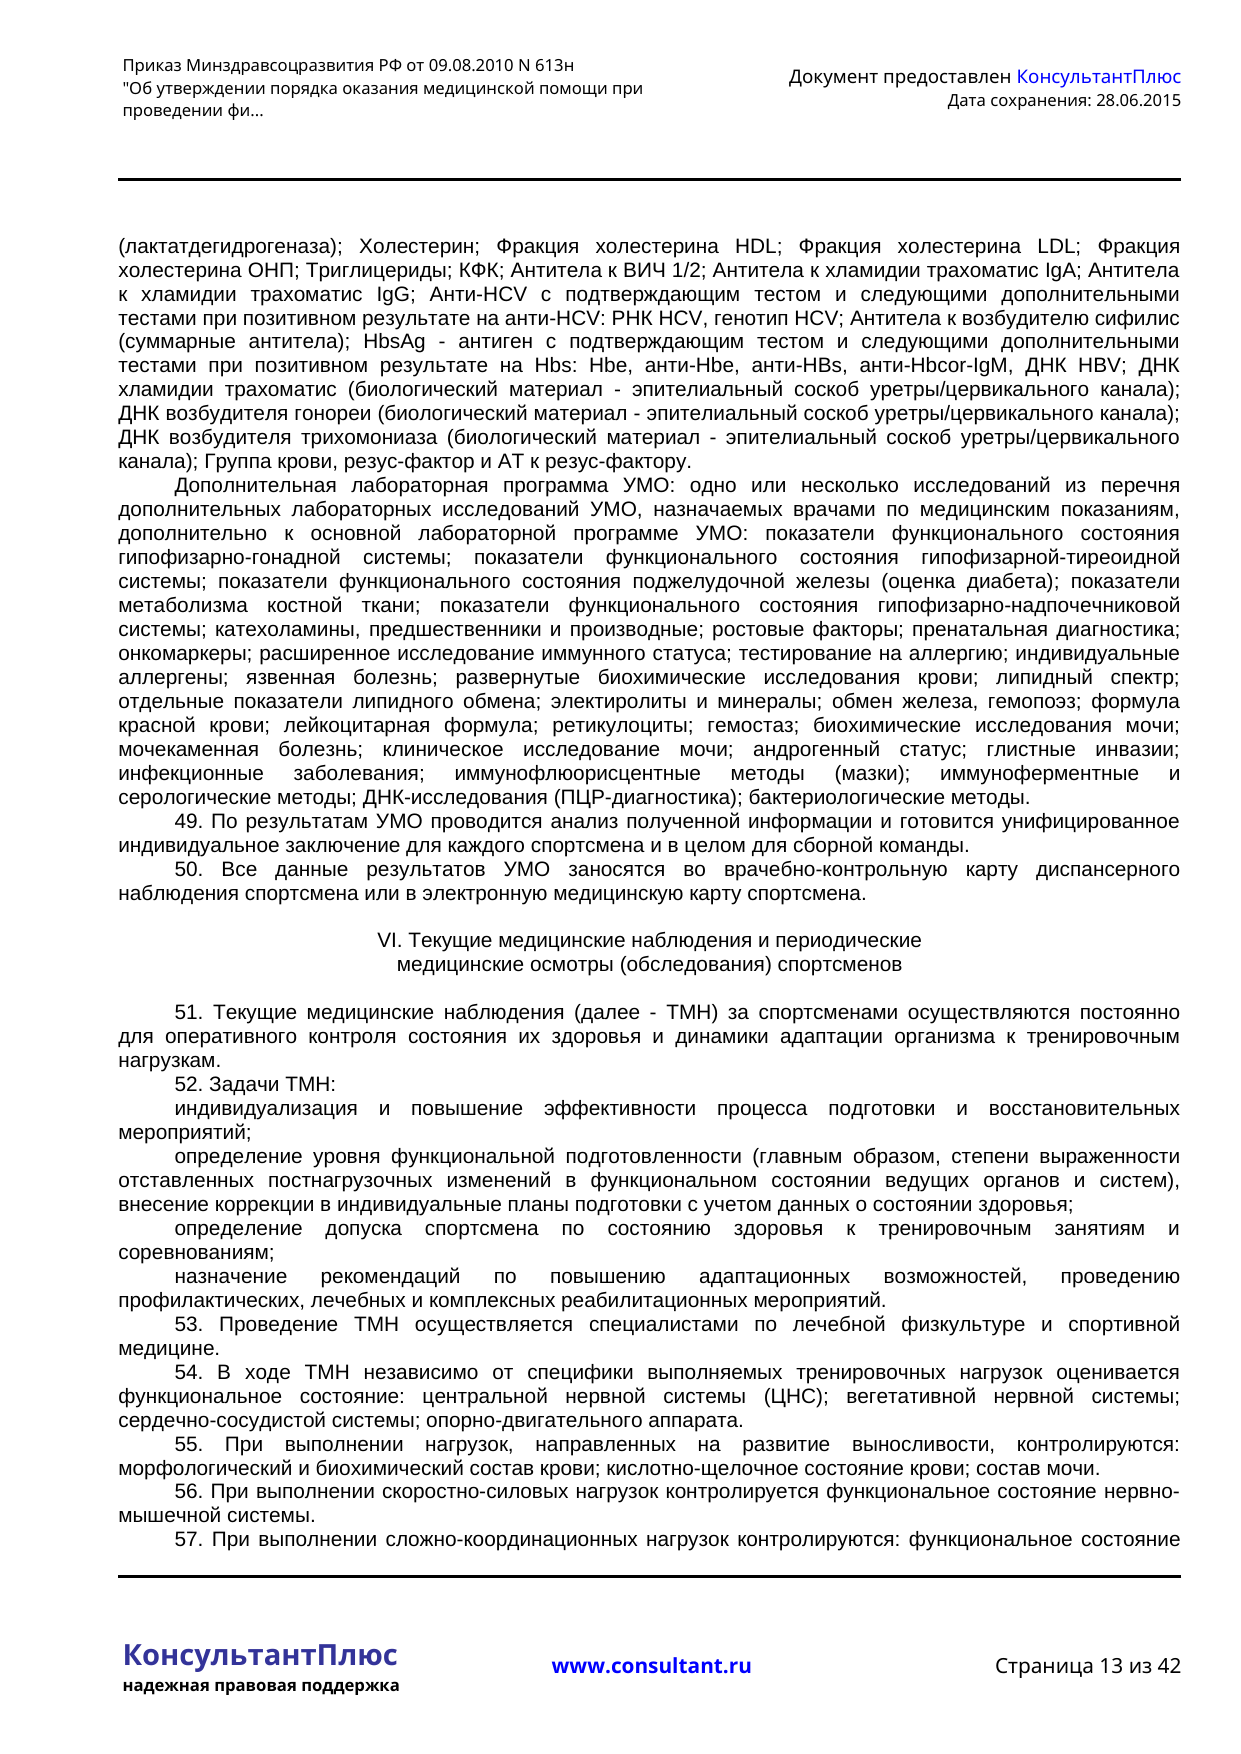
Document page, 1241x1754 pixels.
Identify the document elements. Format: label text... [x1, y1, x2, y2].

text VI. Текущие медицинские наблюдения и периодические [118, 928, 1181, 952]
text индивидуализация и повышение эффективности процесса подготовки и восстановительных мероприятий; [118, 1096, 1181, 1144]
text 50. Все данные результатов УМО заносятся во врачебно-контрольную карту диспансерного наблюдения спортсмена или в электронную медицинскую карту спортсмена. [118, 856, 1181, 904]
text определение уровня функциональной подготовленности (главным образом, степени выраженности отставленных постнагрузочных изменений в функциональном состоянии ведущих органов и систем), внесение коррекции в индивидуальные планы подготовки с учетом данных о состоянии здоровья; [118, 1144, 1181, 1216]
text 54. В ходе ТМН независимо от специфики выполняемых тренировочных нагрузок оценивается функциональное состояние: центральной нервной системы (ЦНС); вегетативной нервной системы; сердечно-сосудистой системы; опорно-двигательного аппарата. [118, 1359, 1181, 1431]
text 49. По результатам УМО проводится анализ полученной информации и готовится унифицированное индивидуальное заключение для каждого спортсмена и в целом для сборной команды. [118, 808, 1181, 856]
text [118, 233, 1181, 473]
text 52. Задачи ТМН: [118, 1072, 1181, 1096]
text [118, 1527, 1181, 1551]
text назначение рекомендаций по повышению адаптационных возможностей, проведению профилактических, лечебных и комплексных реабилитационных мероприятий. [118, 1264, 1181, 1312]
text 53. Проведение ТМН осуществляется специалистами по лечебной физкультуре и спортивной медицине. [118, 1312, 1181, 1359]
text Дополнительная лабораторная программа УМО: одно или несколько исследований из перечня дополнительных лабораторных исследований УМО, назначаемых врачами по медицинским показаниям, дополнительно к основной лабораторной программе УМО: показатели функционального состояния гипофизарно-гонадной системы; показатели функционального состояния гипофизарной-тиреоидной системы; показатели функционального состояния поджелудочной железы (оценка диабета); показатели метаболизма костной ткани; показатели функционального состояния гипофизарно-надпочечниковой системы; катехоламины, предшественники и производные; ростовые факторы; пренатальная диагностика; онкомаркеры; расширенное исследование иммунного статуса; тестирование на аллергию; индивидуальные аллергены; язвенная болезнь; развернутые биохимические исследования крови; липидный спектр; отдельные показатели липидного обмена; электиролиты и минералы; обмен железа, гемопоэз; формула красной крови; лейкоцитарная формула; ретикулоциты; гемостаз; биохимические исследования мочи; мочекаменная болезнь; клиническое исследование мочи; андрогенный статус; глистные инвазии; инфекционные заболевания; иммунофлюорисцентные методы (мазки); иммуноферментные и серологические методы; ДНК-исследования (ПЦР-диагностика); бактериологические методы. [118, 473, 1181, 808]
text медицинские осмотры (обследования) спортсменов [118, 952, 1181, 976]
text определение допуска спортсмена по состоянию здоровья к тренировочным занятиям и соревнованиям; [118, 1216, 1181, 1264]
text 55. При выполнении нагрузок, направленных на развитие выносливости, контролируются: морфологический и биохимический состав крови; кислотно-щелочное состояние крови; состав мочи. [118, 1431, 1181, 1479]
text 51. Текущие медицинские наблюдения (далее - ТМН) за спортсменами осуществляются постоянно для оперативного контроля состояния их здоровья и динамики адаптации организма к тренировочным нагрузкам. [118, 1000, 1181, 1072]
text 56. При выполнении скоростно-силовых нагрузок контролируется функциональное состояние нервно-мышечной системы. [118, 1479, 1181, 1527]
